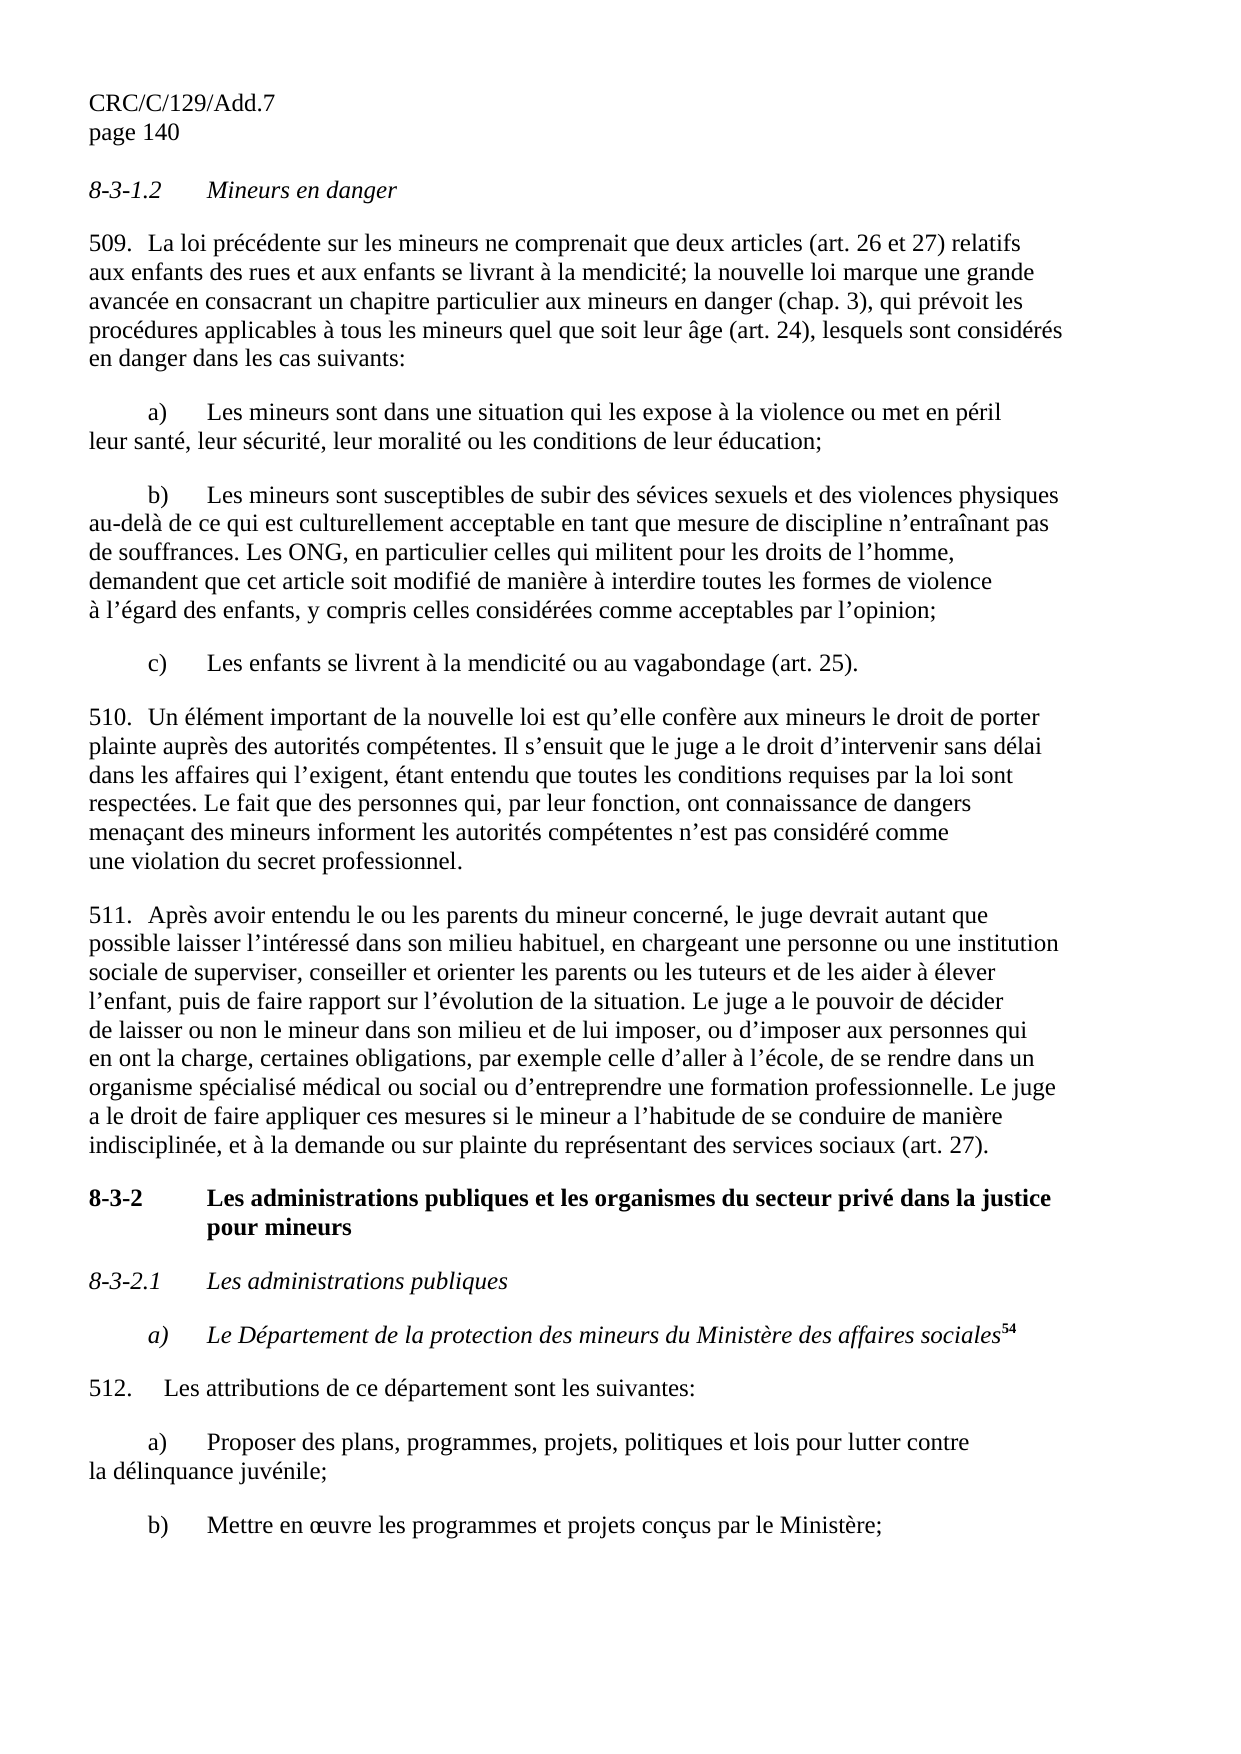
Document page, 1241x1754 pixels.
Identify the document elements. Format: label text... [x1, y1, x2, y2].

text 8-3-2.1 Les administrations publiques [88, 1266, 1063, 1295]
text 511. Après avoir entendu le ou les parents du mineur concerné, le juge devrait autant que possible laisser l’intéressé dans son milieu habituel, en chargeant une personne ou une institution sociale de superviser, conseiller et orienter les parents ou les tuteurs et de les aider à élever l’enfant, puis de faire rapport sur l’évolution de la situation. Le juge a le pouvoir de décider de laisser ou non le mineur dans son milieu et de lui imposer, ou d’imposer aux personnes qui en ont la charge, certaines obligations, par exemple celle d’aller à l’école, de se rendre dans un organisme spécialisé médical ou social ou d’entreprendre une formation professionnelle. Le juge a le droit de faire appliquer ces mesures si le mineur a l’habitude de se conduire de manière indisciplinée, et à la demande ou sur plainte du représentant des services sociaux (art. 27). [88, 900, 1063, 1158]
text 509. La loi précédente sur les mineurs ne comprenait que deux articles (art. 26 et 27) relatifs aux enfants des rues et aux enfants se livrant à la mendicité; la nouvelle loi marque une grande avancée en consacrant un chapitre particulier aux mineurs en danger (chap. 3), qui prévoit les procédures applicables à tous les mineurs quel que soit leur âge (art. 24), lesquels sont considérés en danger dans les cas suivants: [88, 228, 1063, 372]
text b) Mettre en œuvre les programmes et projets conçus par le Ministère; [88, 1510, 1063, 1538]
text b) Les mineurs sont susceptibles de subir des sévices sexuels et des violences physiques au-delà de ce qui est culturellement acceptable en tant que mesure de discipline n’entraînant pas de souffrances. Les ONG, en particulier celles qui militent pour les droits de l’homme, demandent que cet article soit modifié de manière à interdire toutes les formes de violence à l’égard des enfants, y compris celles considérées comme acceptables par l’opinion; [88, 480, 1063, 623]
text 8-3-2 Les administrations publiques et les organismes du secteur privé dans la justice pour mineurs [88, 1183, 1063, 1241]
text 512. Les attributions de ce département sont les suivantes: [88, 1373, 1063, 1402]
text c) Les enfants se livrent à la mendicité ou au vagabondage (art. 25). [88, 648, 1063, 677]
text a) Les mineurs sont dans une situation qui les expose à la violence ou met en péril leur santé, leur sécurité, leur moralité ou les conditions de leur éducation; [88, 397, 1063, 455]
text 510. Un élément important de la nouvelle loi est qu’elle confère aux mineurs le droit de porter plainte auprès des autorités compétentes. Il s’ensuit que le juge a le droit d’intervenir sans délai dans les affaires qui l’exigent, étant entendu que toutes les conditions requises par la loi sont respectées. Le fait que des personnes qui, par leur fonction, ont connaissance de dangers menaçant des mineurs informent les autorités compétentes n’est pas considéré comme une violation du secret professionnel. [88, 702, 1063, 875]
text 8-3-1.2 Mineurs en danger [88, 175, 1063, 203]
text a) Le Département de la protection des mineurs du Ministère des affaires sociales [148, 1320, 1063, 1348]
text a) Proposer des plans, programmes, projets, politiques et lois pour lutter contre la délinquance juvénile; [88, 1427, 1063, 1485]
